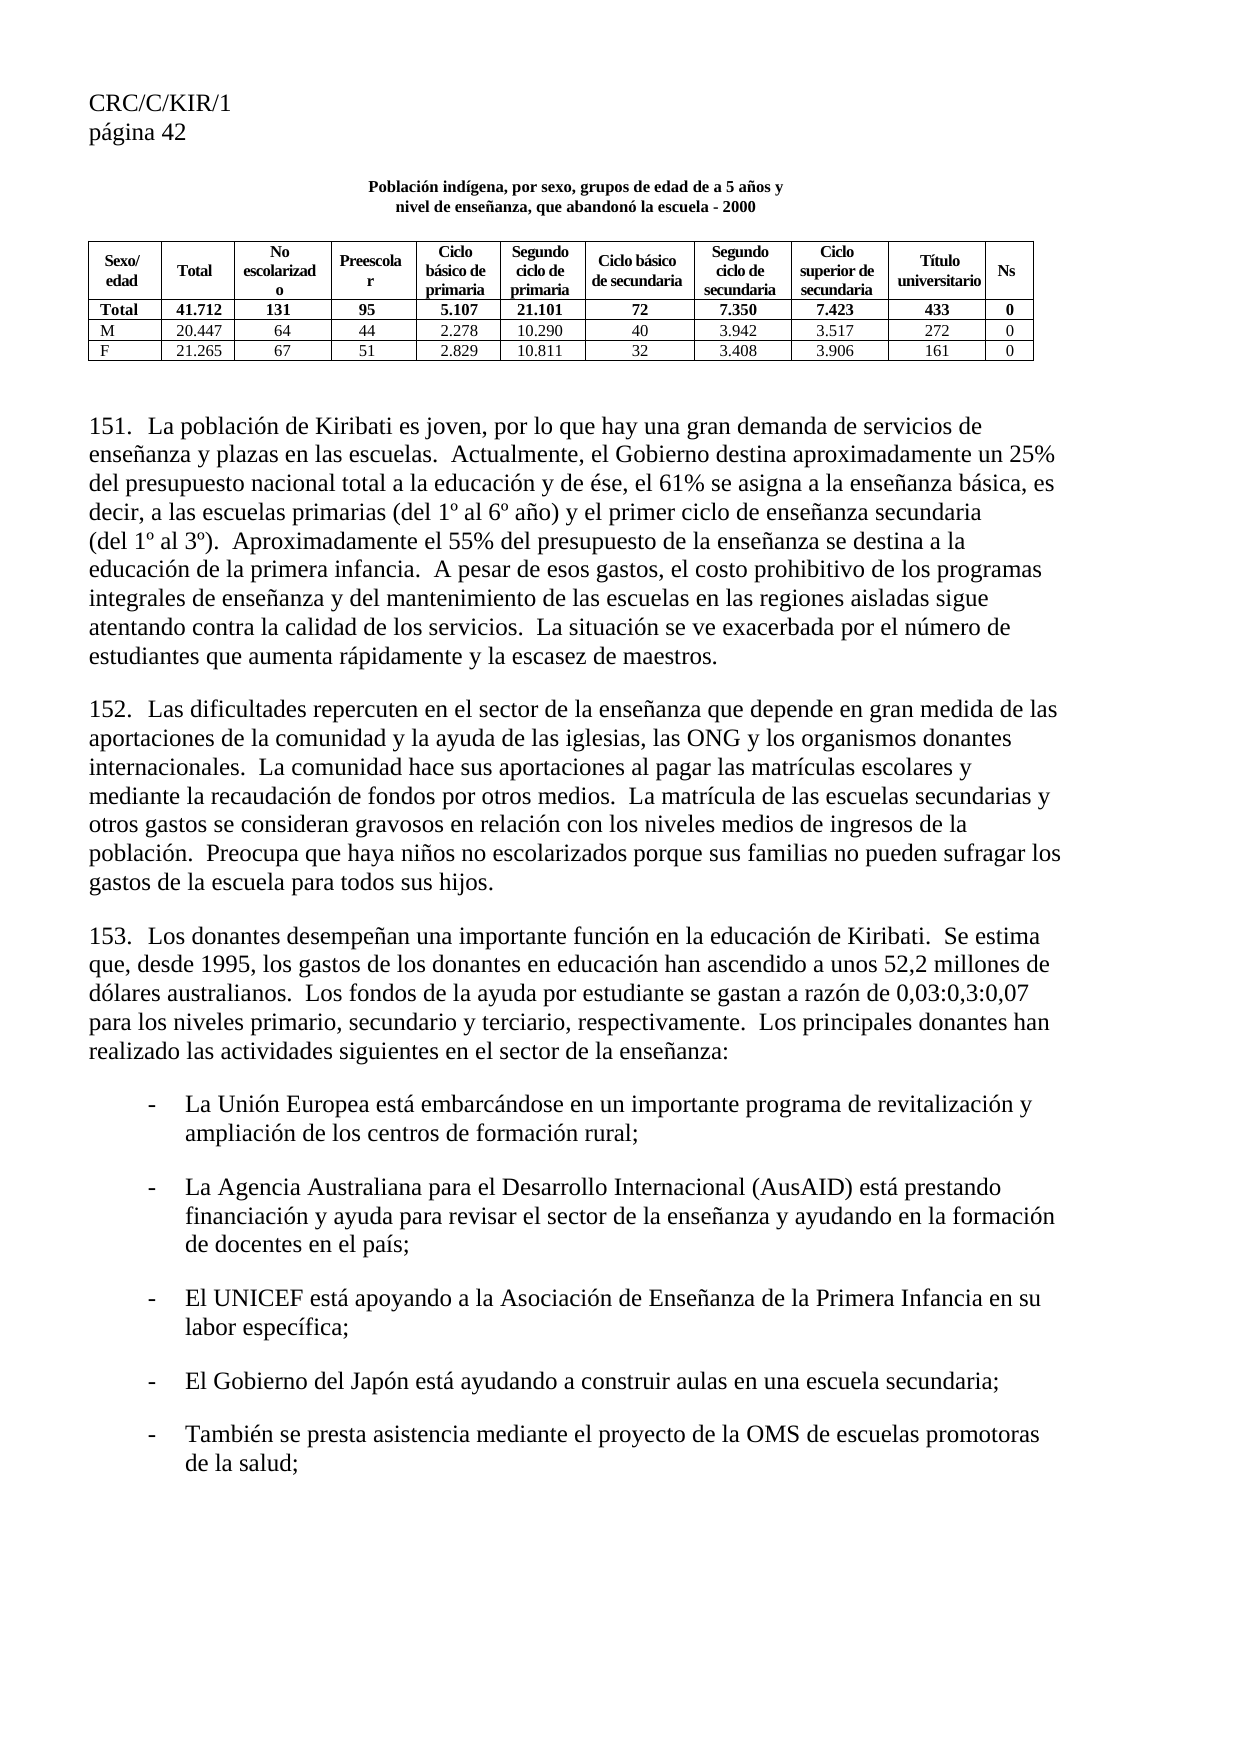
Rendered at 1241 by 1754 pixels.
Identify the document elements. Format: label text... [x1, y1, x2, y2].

table_header Ciclo básico de primaria [417, 242, 500, 299]
table_cell M [89, 320, 161, 339]
table_cell 3.942 [695, 320, 791, 339]
table_cell 67 [235, 341, 331, 360]
table_cell 44 [332, 320, 416, 339]
text - También se presta asistencia mediante el proyecto de la OMS de escuelas promotoras de la salud; [148, 1419, 1063, 1477]
table_header Sexo/ edad [89, 242, 161, 299]
table_cell 5.107 [417, 300, 500, 319]
table_cell 2.829 [417, 341, 500, 360]
table_header No escolarizado [235, 242, 331, 299]
text 151. La población de Kiribati es joven, por lo que hay una gran demanda de servicios de enseñanza y plazas en las escuelas. Actualmente, el Gobierno destina aproximadamente un 25% del presupuesto nacional total a la educación y de ése, el 61% se asigna a la enseñanza básica, es decir, a las escuelas primarias (del 1º al 6º año) y el primer ciclo de enseñanza secundaria (del 1º al 3º). Aproximadamente el 55% del presupuesto de la enseñanza se destina a la educación de la primera infancia. A pesar de esos gastos, el costo prohibitivo de los programas integrales de enseñanza y del mantenimiento de las escuelas en las regiones aisladas sigue atentando contra la calidad de los servicios. La situación se ve exacerbada por el número de estudiantes que aumenta rápidamente y la escasez de maestros. [88, 411, 1063, 669]
table_cell 3.906 [792, 341, 888, 360]
table_cell 51 [332, 341, 416, 360]
text - La Unión Europea está embarcándose en un importante programa de revitalización y ampliación de los centros de formación rural; [148, 1089, 1063, 1147]
table_cell 272 [889, 320, 985, 339]
table_header Ciclo superior de secundaria [792, 242, 888, 299]
table_cell 95 [332, 300, 416, 319]
table_cell 10.290 [501, 320, 585, 339]
table_cell 3.408 [695, 341, 791, 360]
table_cell 7.423 [792, 300, 888, 319]
table_header Ns [986, 242, 1033, 299]
table_cell 72 [586, 300, 694, 319]
table_header Total [162, 242, 234, 299]
table_cell 2.278 [417, 320, 500, 339]
table_cell 21.265 [162, 341, 234, 360]
table_cell Total [89, 300, 161, 319]
text Población indígena, por sexo, grupos de edad de a 5 años y nivel de enseñanza, que abandonó la escuela - 2000 [88, 177, 1063, 216]
table_header Título universitario [889, 242, 985, 299]
text 152. Las dificultades repercuten en el sector de la enseñanza que depende en gran medida de las aportaciones de la comunidad y la ayuda de las iglesias, las ONG y los organismos donantes internacionales. La comunidad hace sus aportaciones al pagar las matrículas escolares y mediante la recaudación de fondos por otros medios. La matrícula de las escuelas secundarias y otros gastos se consideran gravosos en relación con los niveles medios de ingresos de la población. Preocupa que haya niños no escolarizados porque sus familias no pueden sufragar los gastos de la escuela para todos sus hijos. [88, 694, 1063, 896]
table_cell 161 [889, 341, 985, 360]
table_cell 7.350 [695, 300, 791, 319]
table_header Preescolar [332, 242, 416, 299]
table_cell 433 [889, 300, 985, 319]
table_cell 40 [586, 320, 694, 339]
table_cell 3.517 [792, 320, 888, 339]
table_cell 10.811 [501, 341, 585, 360]
text - El UNICEF está apoyando a la Asociación de Enseñanza de la Primera Infancia en su labor específica; [148, 1283, 1063, 1341]
table_cell 0 [986, 341, 1033, 360]
table_cell 41.712 [162, 300, 234, 319]
table_cell 0 [986, 300, 1033, 319]
table_header Segundo ciclo de secundaria [695, 242, 791, 299]
table_cell 21.101 [501, 300, 585, 319]
text 153. Los donantes desempeñan una importante función en la educación de Kiribati. Se estima que, desde 1995, los gastos de los donantes en educación han ascendido a unos 52,2 millones de dólares australianos. Los fondos de la ayuda por estudiante se gastan a razón de 0,03:0,3:0,07 para los niveles primario, secundario y terciario, respectivamente. Los principales donantes han realizado las actividades siguientes en el sector de la enseñanza: [88, 921, 1063, 1064]
table_header Segundo ciclo de primaria [501, 242, 585, 299]
table_header Ciclo básico de secundaria [586, 242, 694, 299]
table_cell 0 [986, 320, 1033, 339]
table_cell 131 [235, 300, 331, 319]
text - La Agencia Australiana para el Desarrollo Internacional (AusAID) está prestando financiación y ayuda para revisar el sector de la enseñanza y ayudando en la formación de docentes en el país; [148, 1172, 1063, 1258]
text - El Gobierno del Japón está ayudando a construir aulas en una escuela secundaria; [148, 1366, 1063, 1394]
table_cell 64 [235, 320, 331, 339]
table_cell F [89, 341, 161, 360]
table_cell 32 [586, 341, 694, 360]
table_cell 20.447 [162, 320, 234, 339]
